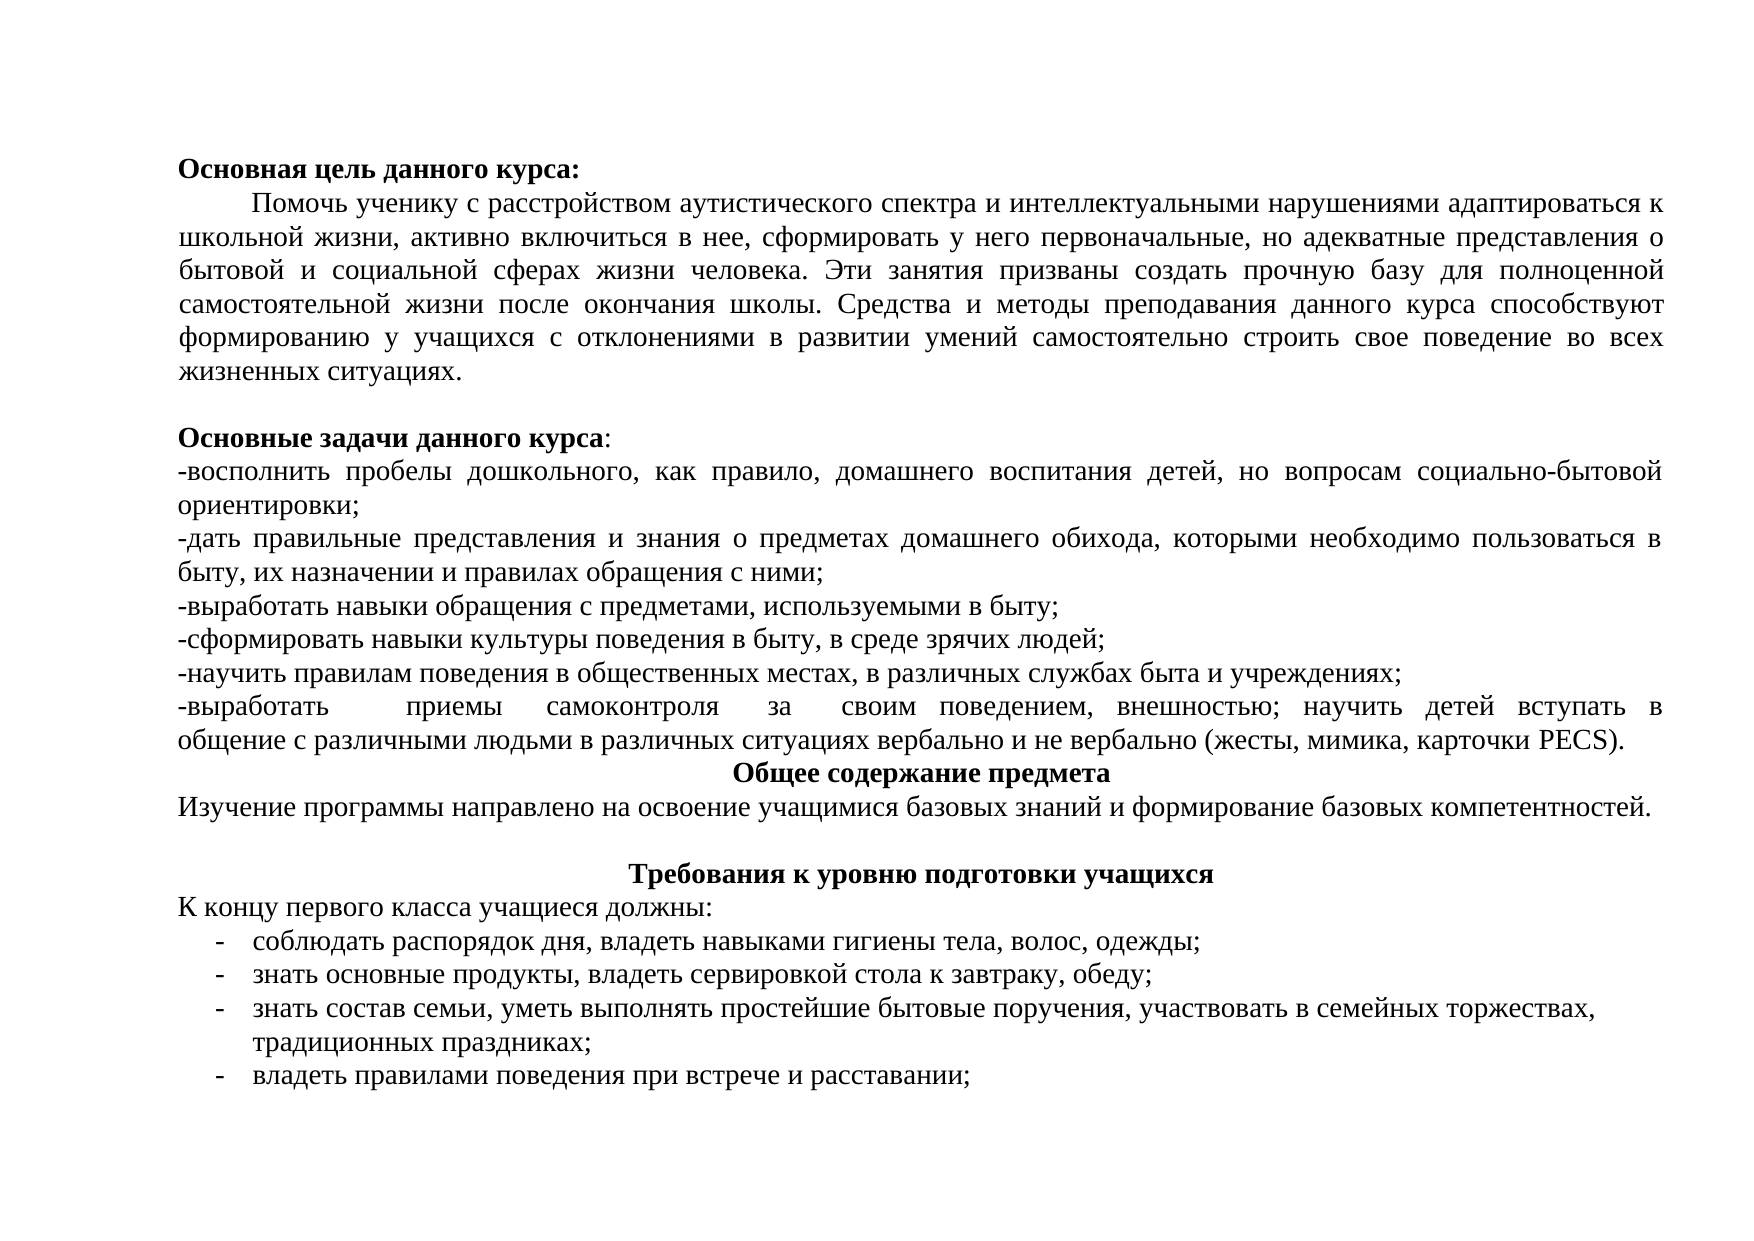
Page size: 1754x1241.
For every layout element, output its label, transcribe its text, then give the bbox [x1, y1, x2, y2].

text Помочь ученику с расстройством аутистического спектра и интеллектуальными нарушениями адаптироваться к школьной жизни, активно включиться в нее, сформировать у него первоначальные, но адекватные представления о бытовой и социальной сферах жизни человека. Эти занятия призваны создать прочную базу для полноценной самостоятельной жизни после окончания школы. Средства и методы преподавания данного курса способствуют формированию у учащихся с отклонениями в развитии умений самостоятельно строить свое поведение во всех жизненных ситуациях. [179, 185, 1665, 386]
text -сформировать навыки культуры поведения в быту, в среде зрячих людей; [177, 621, 1663, 655]
list знать состав семьи, уметь выполнять простейшие бытовые поручения, участвовать в семейных торжествах, традиционных праздниках; [215, 990, 1665, 1057]
text Общее содержание предмета [177, 755, 1665, 789]
text -дать правильные представления и знания о предметах домашнего обихода, которыми необходимо пользоваться в быту, их назначении и правилах обращения с ними; [177, 521, 1663, 588]
list соблюдать распорядок дня, владеть навыками гигиены тела, волос, одежды; [215, 923, 1665, 957]
text -восполнить пробелы дошкольного, как правило, домашнего воспитания детей, но вопросам социально-бытовой ориентировки; [177, 453, 1663, 521]
list знать основные продукты, владеть сервировкой стола к завтраку, обеду; [215, 957, 1665, 990]
text Изучение программы направлено на освоение учащимися базовых знаний и формирование базовых компетентностей. [177, 789, 1665, 822]
list владеть правилами поведения при встрече и расставании; [215, 1057, 1665, 1091]
text -научить правилам поведения в общественных местах, в различных службах быта и учреждениях; [177, 655, 1663, 688]
text -выработать приемы самоконтроля за своим поведением, внешностью; научить детей вступать в общение с различными людьми в различных ситуациях вербально и не вербально (жесты, мимика, карточки PECS). [177, 688, 1663, 755]
text Основная цель данного курса: [177, 118, 1665, 185]
text -выработать навыки обращения с предметами, используемыми в быту; [177, 588, 1663, 621]
text Основные задачи данного курса: [177, 420, 1664, 453]
text Требования к уровню подготовки учащихся [177, 856, 1665, 889]
text К концу первого класса учащиеся должны: [177, 889, 1665, 923]
